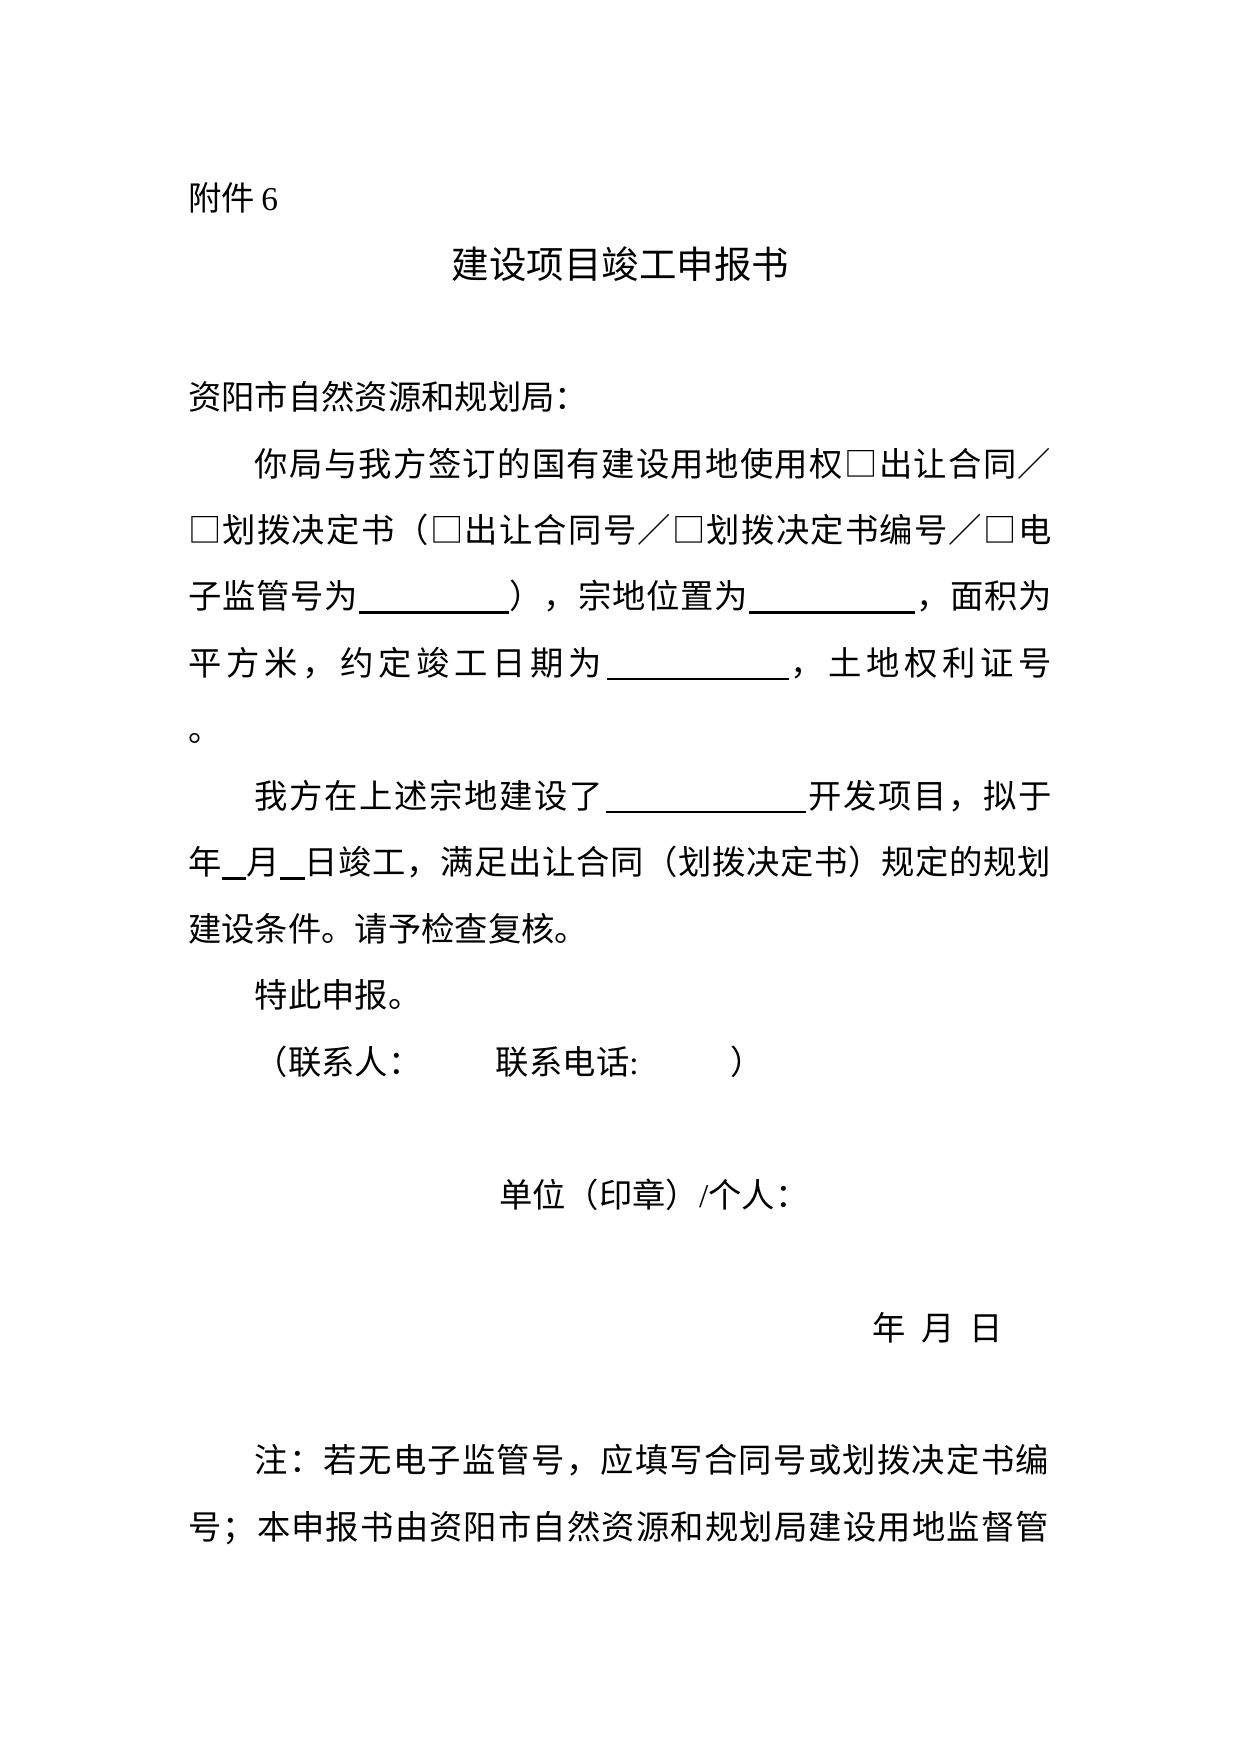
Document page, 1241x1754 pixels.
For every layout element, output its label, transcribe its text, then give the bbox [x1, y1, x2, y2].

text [188, 1425, 1049, 1558]
text 我方在上述宗地建设了 开发项目，拟于 年 月 日竣工，满足出让合同（划拨决定书）规定的规划建设条件。请予检查复核。 [188, 761, 1052, 960]
text 特此申报。 [188, 960, 1052, 1026]
text 年 月 日 [188, 1292, 1002, 1359]
text 你局与我方签订的国有建设用地使用权□出让合同∕□划拨决定书（□出让合同号∕□划拨决定书编号∕□电子监管号为 ），宗地位置为 ，面积为 平方米，约定竣工日期为 ，土地权利证号 。 [188, 428, 1052, 761]
text 单位（印章）/个人： [188, 1159, 919, 1226]
text 资阳市自然资源和规划局： [188, 362, 1052, 428]
text （联系人： 联系电话: ） [188, 1026, 986, 1093]
text 建设项目竣工申报书 [188, 229, 1052, 295]
text 附件6 [188, 162, 1049, 229]
